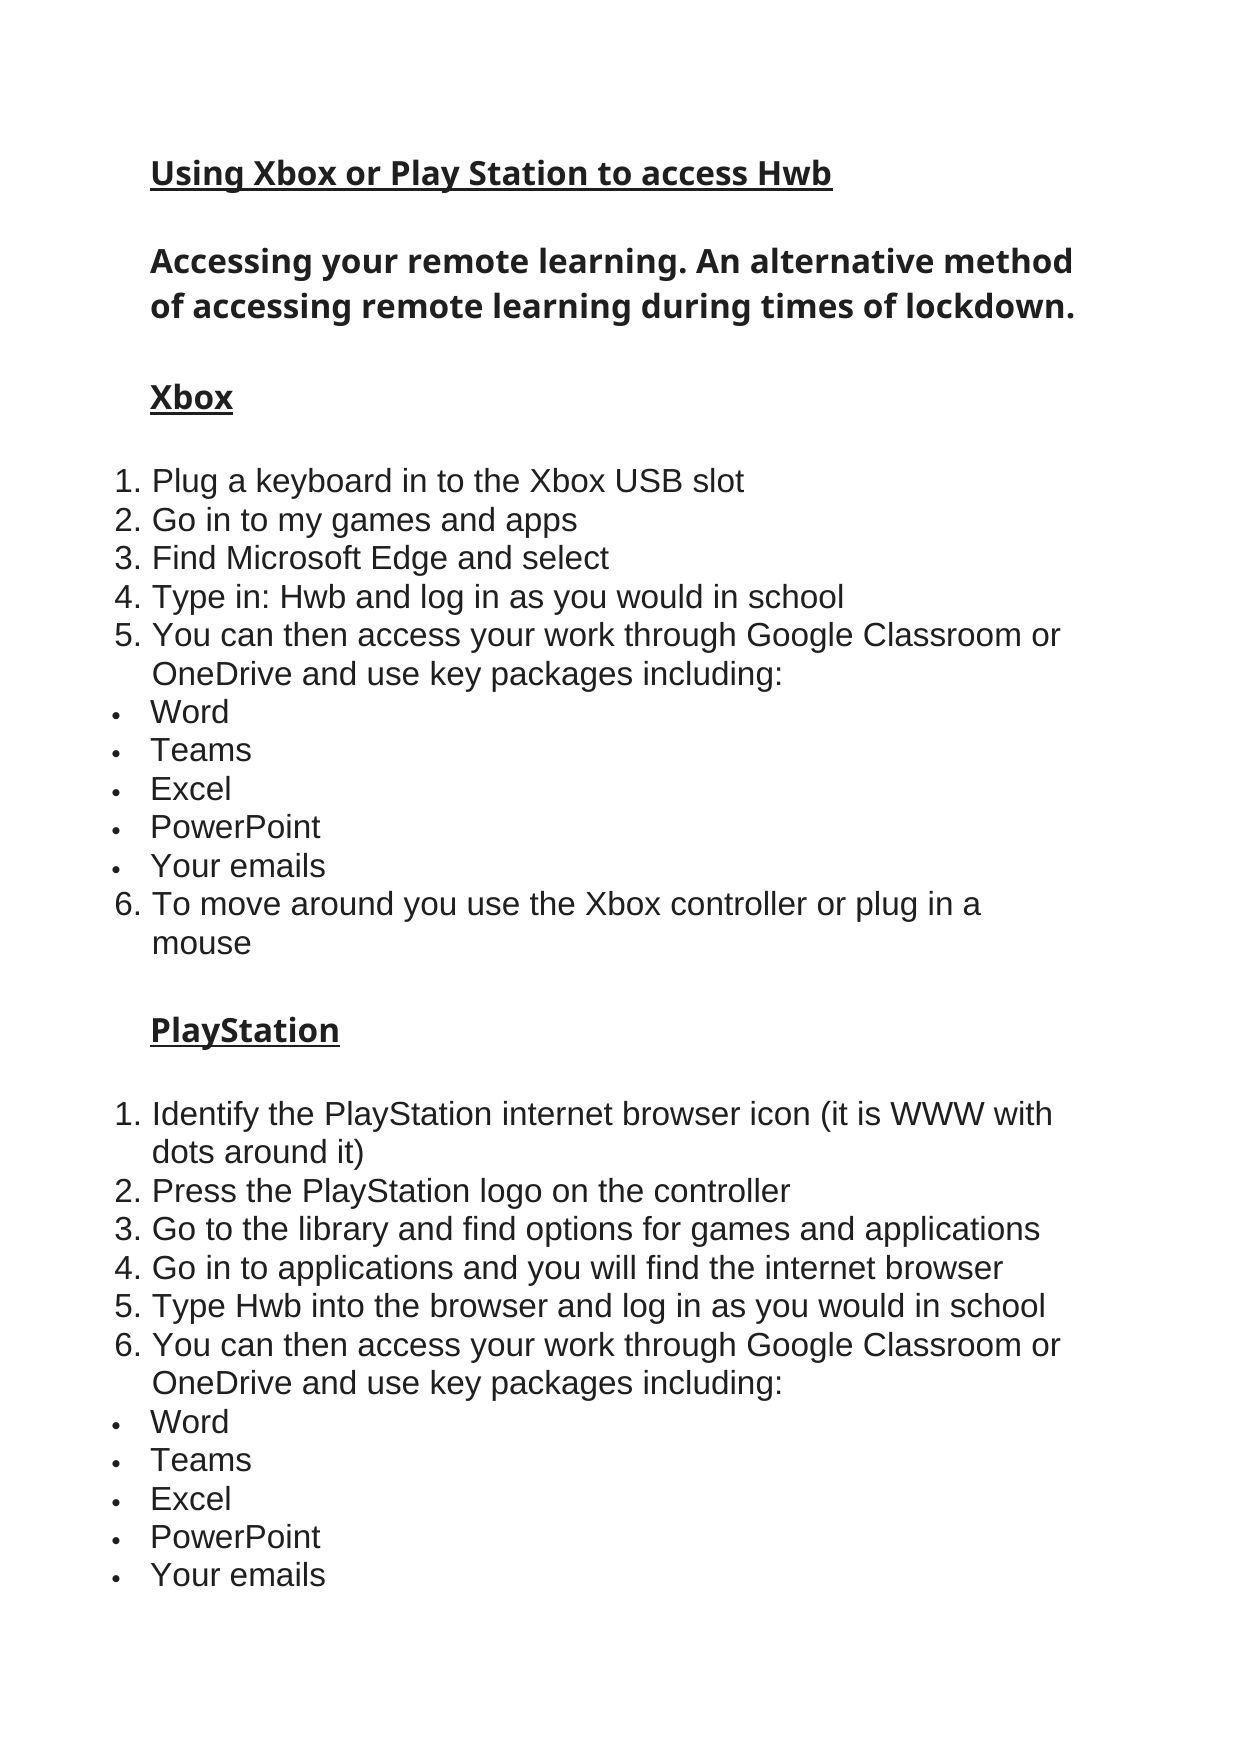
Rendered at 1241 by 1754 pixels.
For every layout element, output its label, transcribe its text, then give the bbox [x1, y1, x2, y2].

list To move around you use the Xbox controller or plug in a mouse [114, 884, 1090, 961]
list Find Microsoft Edge and select [114, 538, 1090, 577]
text Xbox [150, 328, 1090, 461]
list Go in to my games and apps [114, 500, 1090, 538]
list PowerPoint [112, 1517, 1090, 1555]
list PowerPoint [112, 807, 1090, 846]
list Your emails [112, 846, 1090, 884]
list Plug a keyboard in to the Xbox USB slot [114, 461, 1090, 500]
list Type in: Hwb and log in as you would in school [114, 577, 1090, 615]
list You can then access your work through Google Classroom or OneDrive and use key packages including: [114, 1325, 1090, 1402]
list Press the PlayStation logo on the controller [114, 1171, 1090, 1209]
list Word [112, 692, 1090, 731]
list Type Hwb into the browser and log in as you would in school [114, 1286, 1090, 1325]
list Go to the library and find options for games and applications [114, 1209, 1090, 1248]
text Using Xbox or Play Station to access Hwb [150, 150, 1090, 238]
list You can then access your work through Google Classroom or OneDrive and use key packages including: [114, 615, 1090, 692]
list Go in to applications and you will find the internet browser [114, 1248, 1090, 1286]
list Excel [112, 1478, 1090, 1517]
text Accessing your remote learning. An alternative method of accessing remote learning during times of lockdown. [150, 238, 1090, 328]
list Teams [112, 731, 1090, 769]
text PlayStation [150, 961, 1090, 1094]
list Word [112, 1402, 1090, 1440]
list Teams [112, 1440, 1090, 1478]
list Your emails [112, 1555, 1090, 1594]
list Identify the PlayStation internet browser icon (it is WWW with dots around it) [114, 1094, 1090, 1171]
list Excel [112, 769, 1090, 807]
